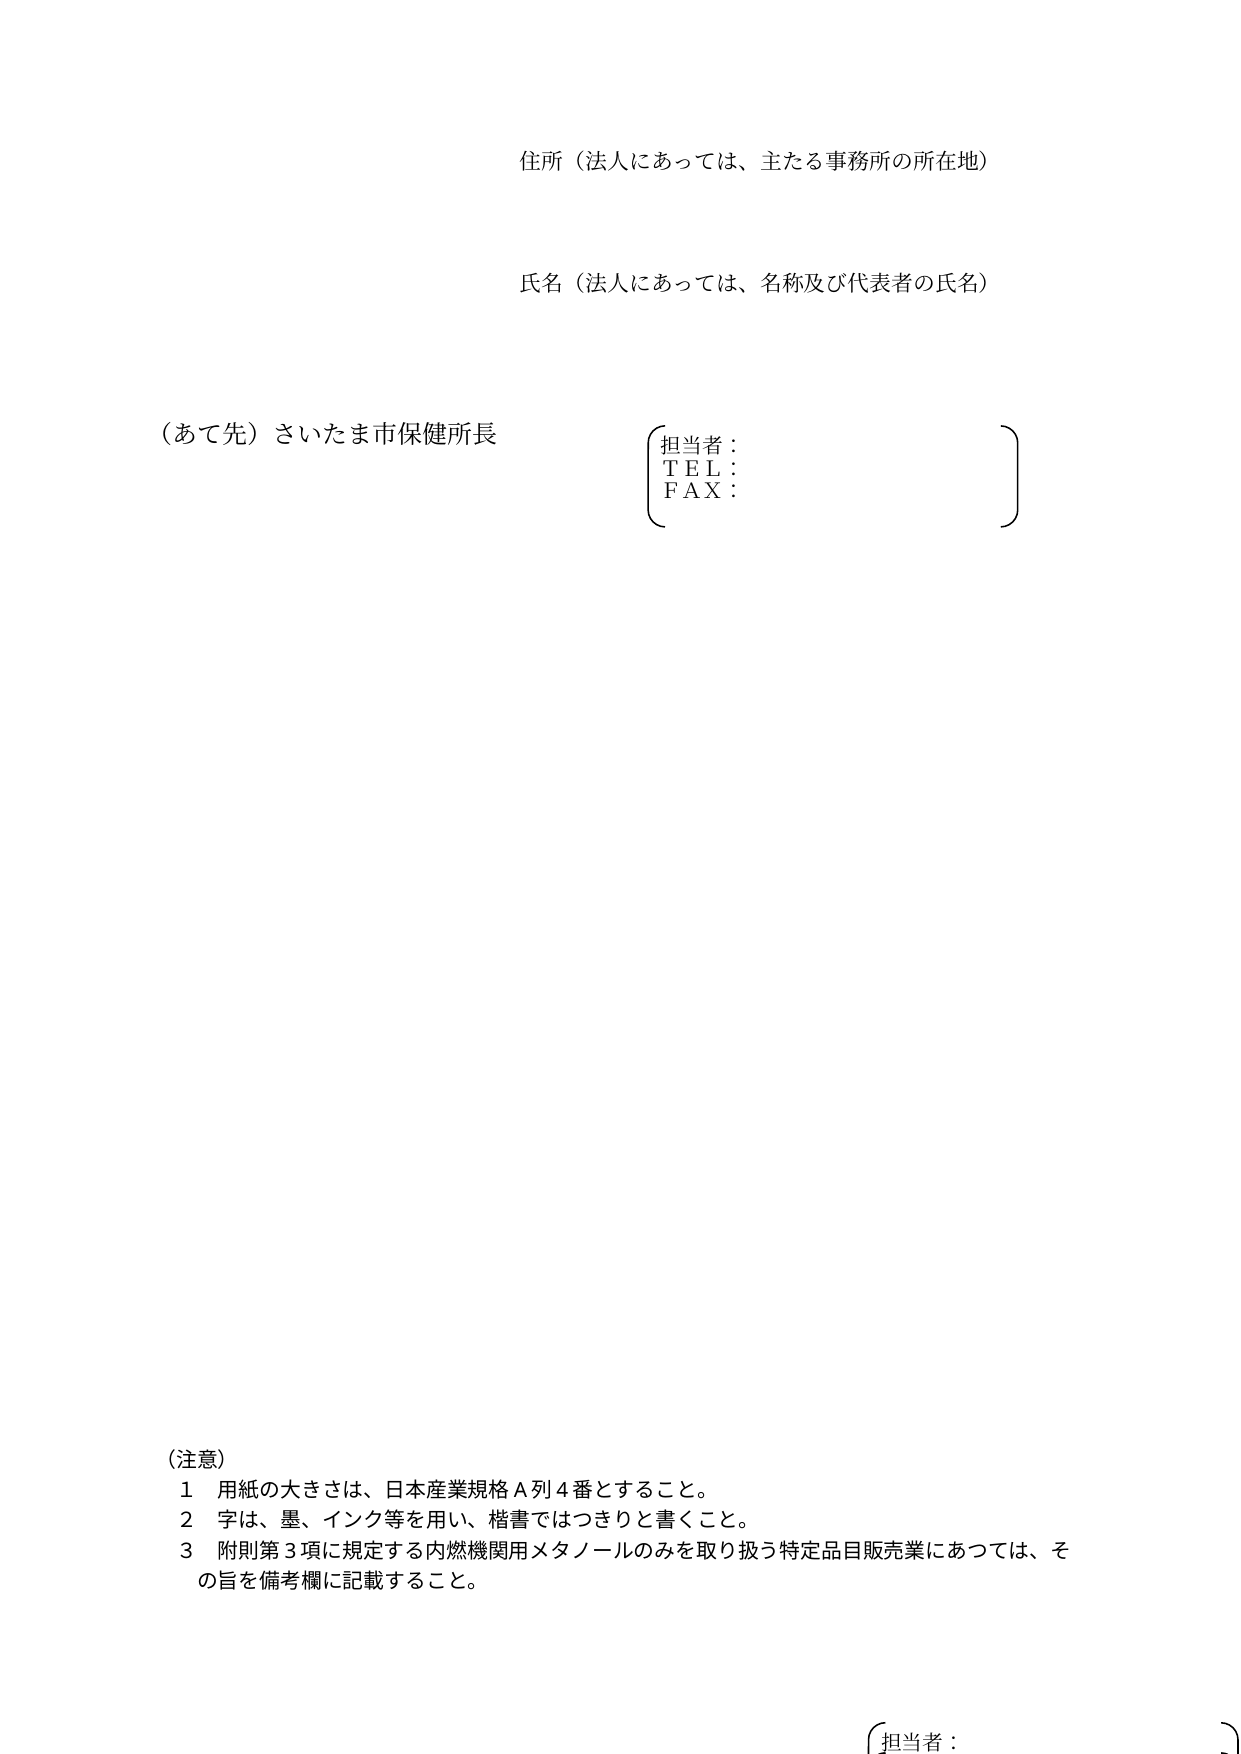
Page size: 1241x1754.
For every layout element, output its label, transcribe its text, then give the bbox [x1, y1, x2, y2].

text 氏名（法人にあっては、名称及び代表者の氏名） [148, 251, 1092, 312]
text 住所（法人にあっては、主たる事務所の所在地） [148, 130, 1092, 191]
text （あて先）さいたま市保健所長 [148, 403, 1092, 463]
